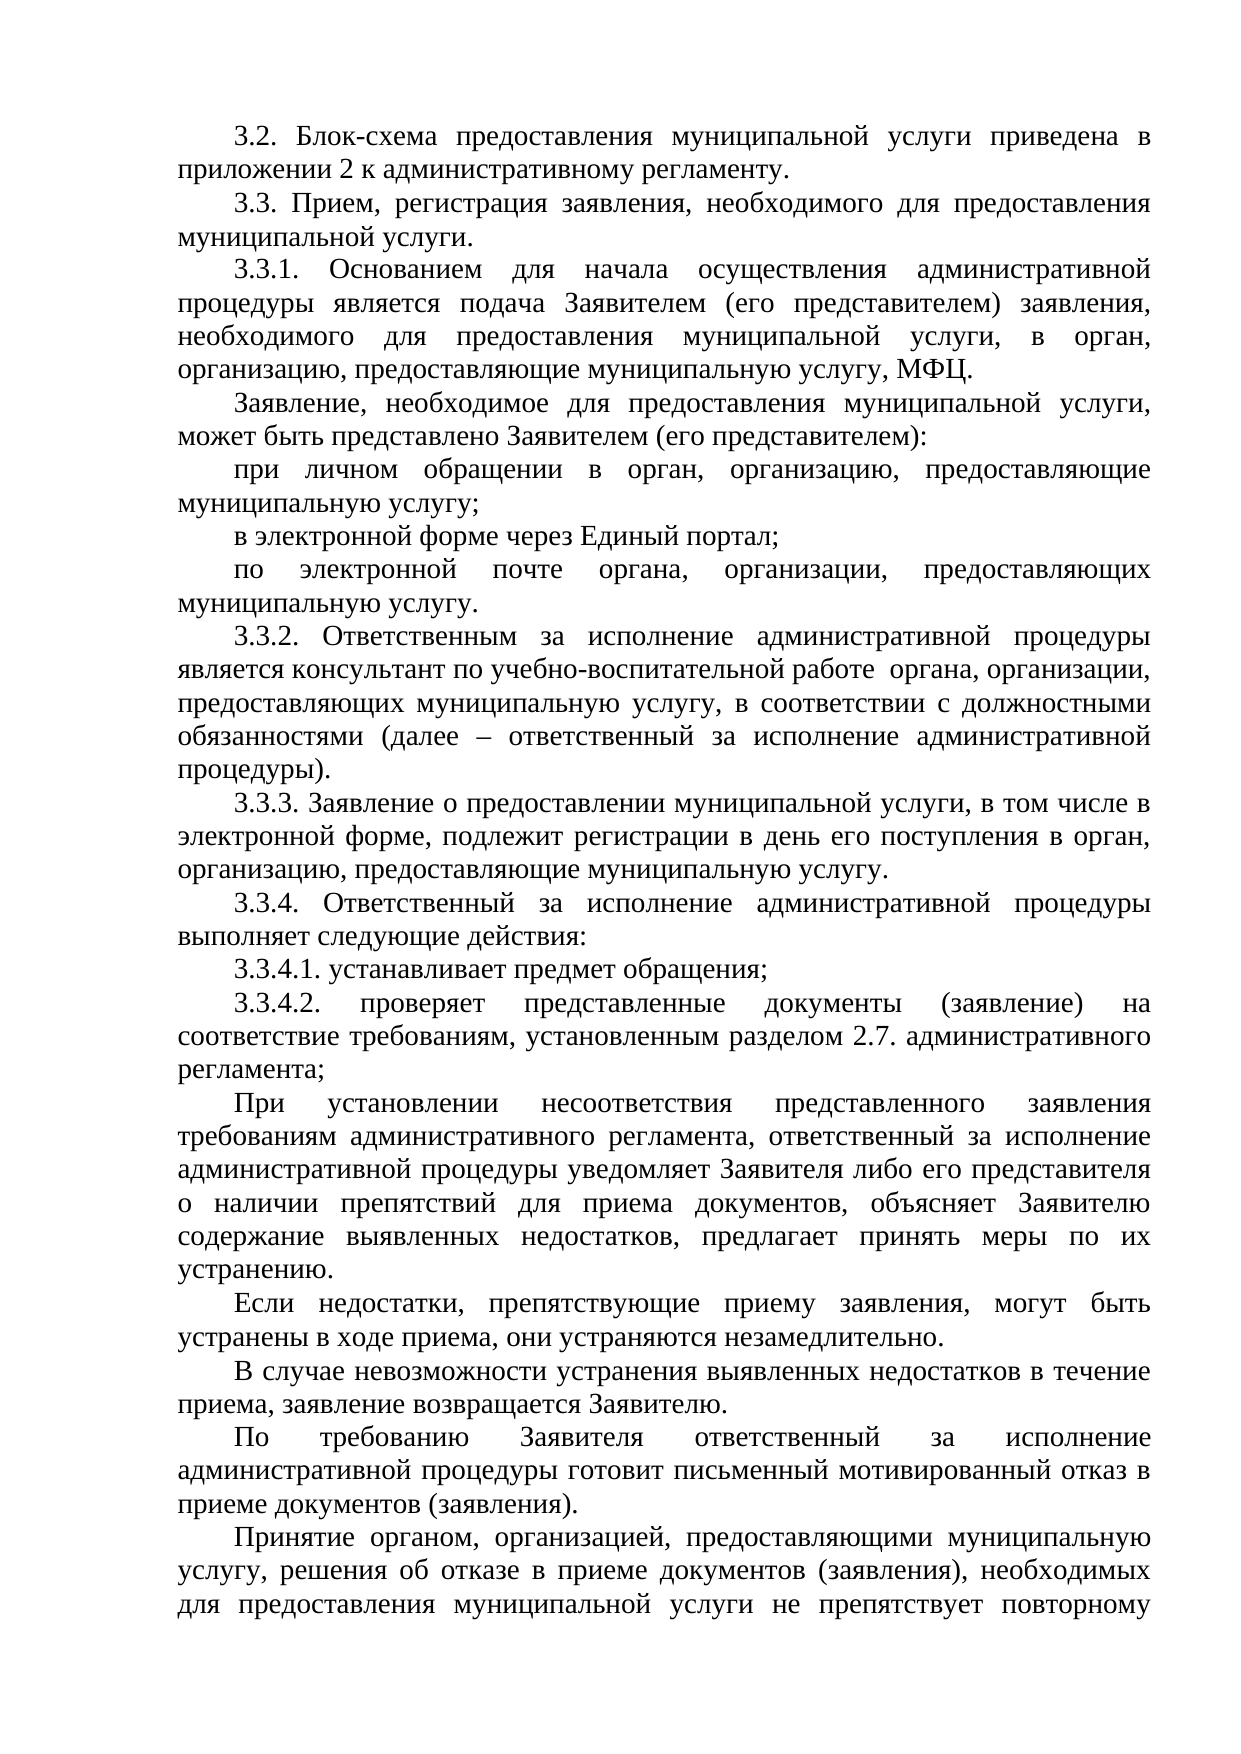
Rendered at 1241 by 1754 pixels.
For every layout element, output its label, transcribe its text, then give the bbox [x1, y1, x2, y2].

text 3.3.4.2. проверяет представленные документы (заявление) на соответствие требованиям, установленным разделом 2.7. административного регламента; [177, 986, 1152, 1086]
text 3.3. Прием, регистрация заявления, необходимого для предоставления муниципальной услуги. [177, 185, 1152, 252]
text При установлении несоответствия представленного заявления требованиям административного регламента, ответственный за исполнение административной процедуры уведомляет Заявителя либо его представителя о наличии препятствий для приема документов, объясняет Заявителю содержание выявленных недостатков, предлагает принять меры по их устранению. [177, 1086, 1152, 1286]
text В случае невозможности устранения выявленных недостатков в течение приема, заявление возвращается Заявителю. [177, 1353, 1152, 1420]
text при личном обращении в орган, организацию, предоставляющие муниципальную услугу; [177, 452, 1152, 519]
text По требованию Заявителя ответственный за исполнение административной процедуры готовит письменный мотивированный отказ в приеме документов (заявления). [177, 1420, 1152, 1520]
text в электронной форме через Единый портал; [177, 519, 1152, 552]
text Если недостатки, препятствующие приему заявления, могут быть устранены в ходе приема, они устраняются незамедлительно. [177, 1286, 1152, 1353]
text 3.3.4.1. устанавливает предмет обращения; [177, 952, 1152, 986]
text по электронной почте органа, организации, предоставляющих муниципальную услугу. [177, 552, 1152, 619]
text 3.3.4. Ответственный за исполнение административной процедуры выполняет следующие действия: [177, 886, 1152, 952]
text 3.3.1. Основанием для начала осуществления административной процедуры является подача Заявителем (его представителем) заявления, необходимого для предоставления муниципальной услуги, в орган, организацию, предоставляющие муниципальную услугу, МФЦ. [177, 252, 1152, 386]
text 3.3.2. Ответственным за исполнение административной процедуры является консультант по учебно-воспитательной работе органа, организации, предоставляющих муниципальную услугу, в соответствии с должностными обязанностями (далее – ответственный за исполнение административной процедуры). [177, 619, 1152, 786]
text 3.2. Блок-схема предоставления муниципальной услуги приведена в приложении 2 к административному регламенту. [177, 118, 1152, 185]
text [177, 1520, 1152, 1620]
text 3.3.3. Заявление о предоставлении муниципальной услуги, в том числе в электронной форме, подлежит регистрации в день его поступления в орган, организацию, предоставляющие муниципальную услугу. [177, 786, 1152, 886]
text Заявление, необходимое для предоставления муниципальной услуги, может быть представлено Заявителем (его представителем): [177, 386, 1152, 452]
